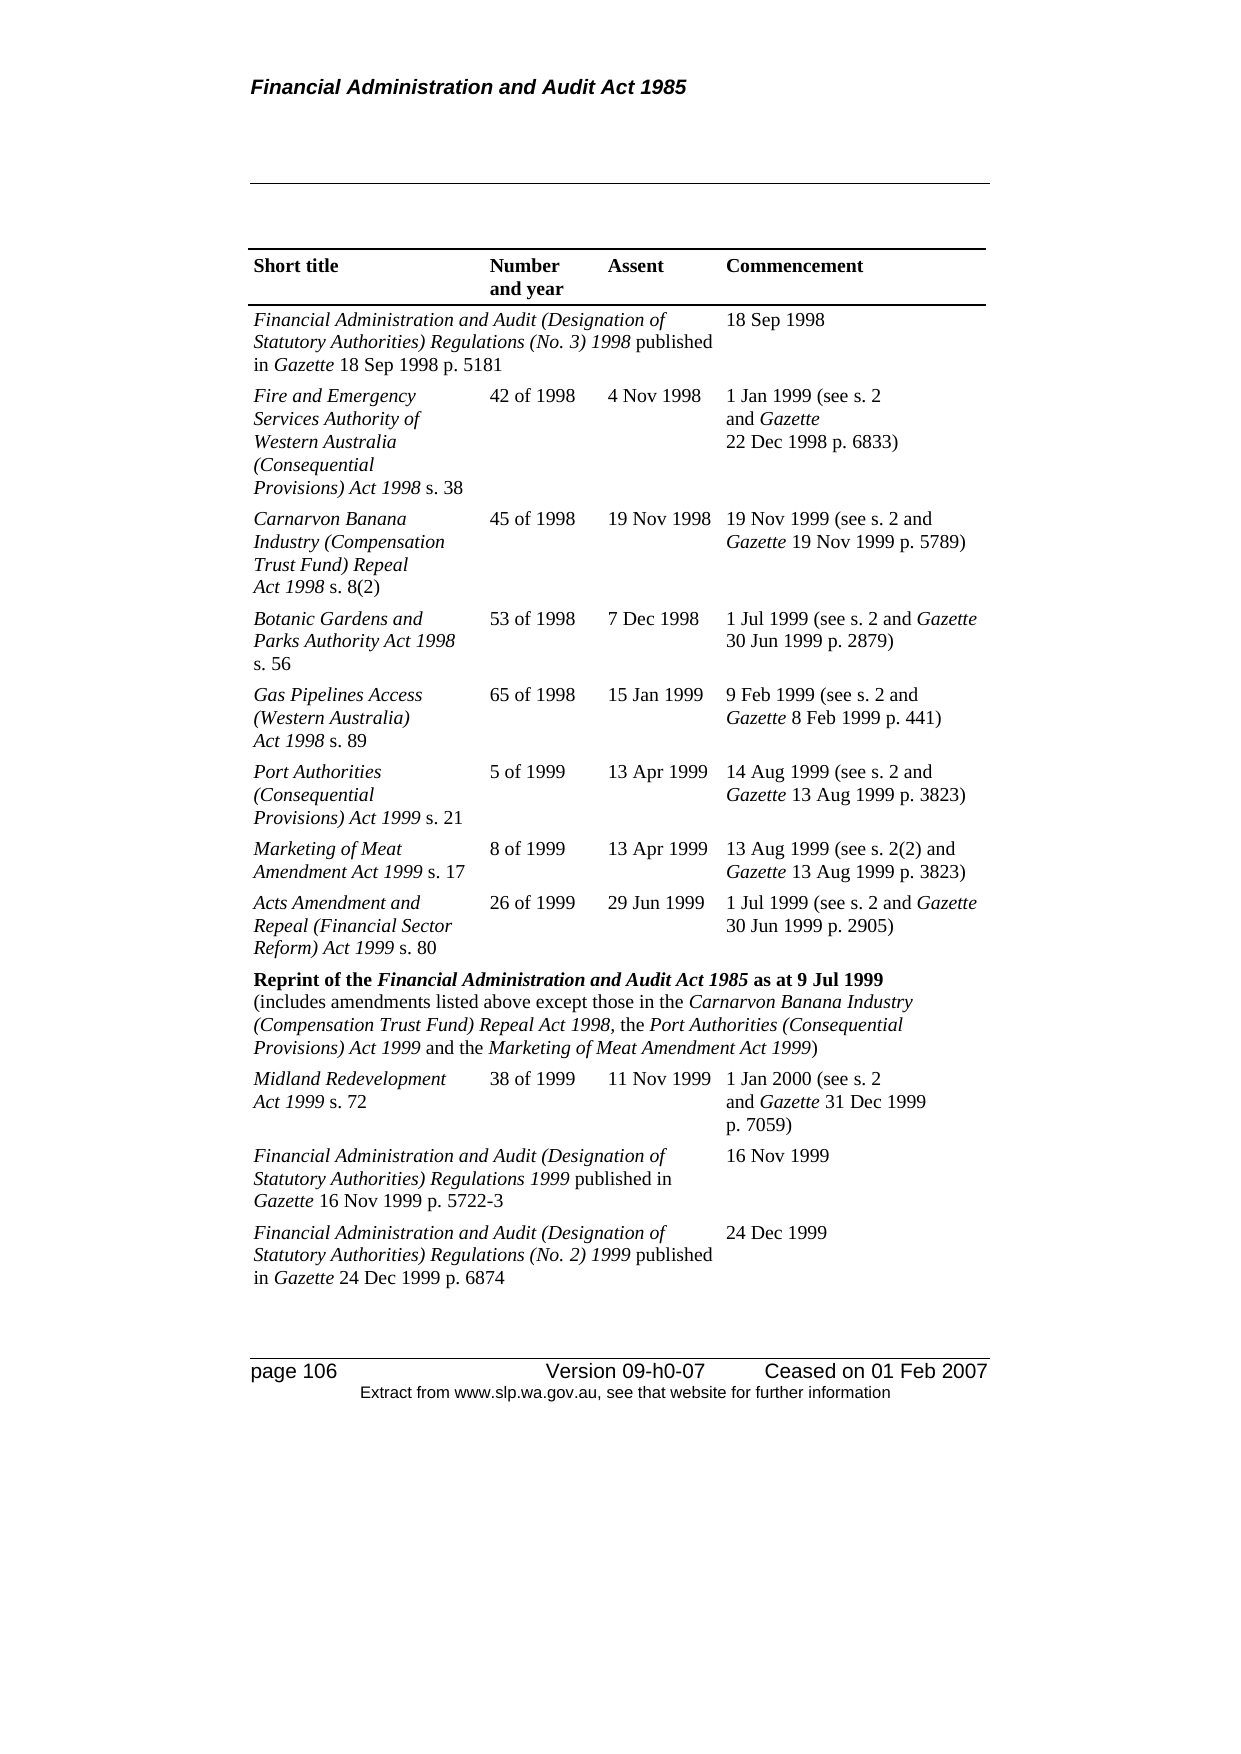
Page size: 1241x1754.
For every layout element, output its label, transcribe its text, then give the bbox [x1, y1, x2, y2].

table_cell 65 of 1998 [484, 679, 602, 756]
table_cell 1 Jul 1999 (see s. 2 and Gazette 30 Jun 1999 p. 2879) [720, 602, 986, 679]
table_cell 1 Jul 1999 (see s. 2 and Gazette 30 Jun 1999 p. 2905) [720, 887, 986, 963]
table_cell 14 Aug 1999 (see s. 2 and Gazette 13 Aug 1999 p. 3823) [720, 756, 986, 833]
table_cell Marketing of Meat Amendment Act 1999 s. 17 [248, 833, 484, 887]
table_header Short title [248, 250, 484, 303]
table_cell 29 Jun 1999 [602, 887, 720, 963]
table_header Number and year [484, 250, 602, 303]
table_cell Gas Pipelines Access (Western Australia) Act 1998 s. 89 [248, 679, 484, 756]
table_cell 38 of 1999 [484, 1063, 602, 1140]
table_cell Midland Redevelopment Act 1999 s. 72 [248, 1063, 484, 1140]
table_cell Reprint of the Financial Administration and Audit Act 1985 as at 9 Jul 1999 (includes amendments listed above except those in the Carnarvon Banana Industry (Compensation Trust Fund) Repeal Act 1998, the Port Authorities (Consequential Provisions) Act 1999 and the Marketing of Meat Amendment Act 1999) [248, 963, 986, 1063]
table_cell 45 of 1998 [484, 503, 602, 602]
table_cell Carnarvon Banana Industry (Compensation Trust Fund) Repeal Act 1998 s. 8(2) [248, 503, 484, 602]
table_cell 18 Sep 1998 [720, 306, 986, 380]
table_cell 1 Jan 2000 (see s. 2 and Gazette 31 Dec 1999 p. 7059) [720, 1063, 986, 1140]
table_cell 1 Jan 1999 (see s. 2 and Gazette 22 Dec 1998 p. 6833) [720, 380, 986, 503]
table_cell Port Authorities (Consequential Provisions) Act 1999 s. 21 [248, 756, 484, 833]
table_header Assent [602, 250, 720, 303]
table_cell 4 Nov 1998 [602, 380, 720, 503]
table_cell 5 of 1999 [484, 756, 602, 833]
table_cell 26 of 1999 [484, 887, 602, 963]
table_header Commencement [720, 250, 986, 303]
table_cell Botanic Gardens and Parks Authority Act 1998 s. 56 [248, 602, 484, 679]
table_cell Financial Administration and Audit (Designation of Statutory Authorities) Regulations (No. 2) 1999 published in Gazette 24 Dec 1999 p. 6874 [248, 1216, 720, 1293]
table_cell 9 Feb 1999 (see s. 2 and Gazette 8 Feb 1999 p. 441) [720, 679, 986, 756]
table_cell Financial Administration and Audit (Designation of Statutory Authorities) Regulations (No. 3) 1998 published in Gazette 18 Sep 1998 p. 5181 [248, 306, 720, 380]
table_cell 11 Nov 1999 [602, 1063, 720, 1140]
table_cell 13 Aug 1999 (see s. 2(2) and Gazette 13 Aug 1999 p. 3823) [720, 833, 986, 887]
table_cell 19 Nov 1999 (see s. 2 and Gazette 19 Nov 1999 p. 5789) [720, 503, 986, 602]
table_cell Financial Administration and Audit (Designation of Statutory Authorities) Regulations 1999 published in Gazette 16 Nov 1999 p. 5722-3 [248, 1140, 720, 1216]
table_cell Fire and Emergency Services Authority of Western Australia (Consequential Provisions) Act 1998 s. 38 [248, 380, 484, 503]
table_cell 19 Nov 1998 [602, 503, 720, 602]
table_cell 13 Apr 1999 [602, 756, 720, 833]
table_cell Acts Amendment and Repeal (Financial Sector Reform) Act 1999 s. 80 [248, 887, 484, 963]
table_cell 53 of 1998 [484, 602, 602, 679]
table_cell 7 Dec 1998 [602, 602, 720, 679]
table_cell 16 Nov 1999 [720, 1140, 986, 1216]
table_cell 42 of 1998 [484, 380, 602, 503]
table_cell 15 Jan 1999 [602, 679, 720, 756]
table_cell 13 Apr 1999 [602, 833, 720, 887]
table_cell 24 Dec 1999 [720, 1216, 986, 1293]
table_cell 8 of 1999 [484, 833, 602, 887]
